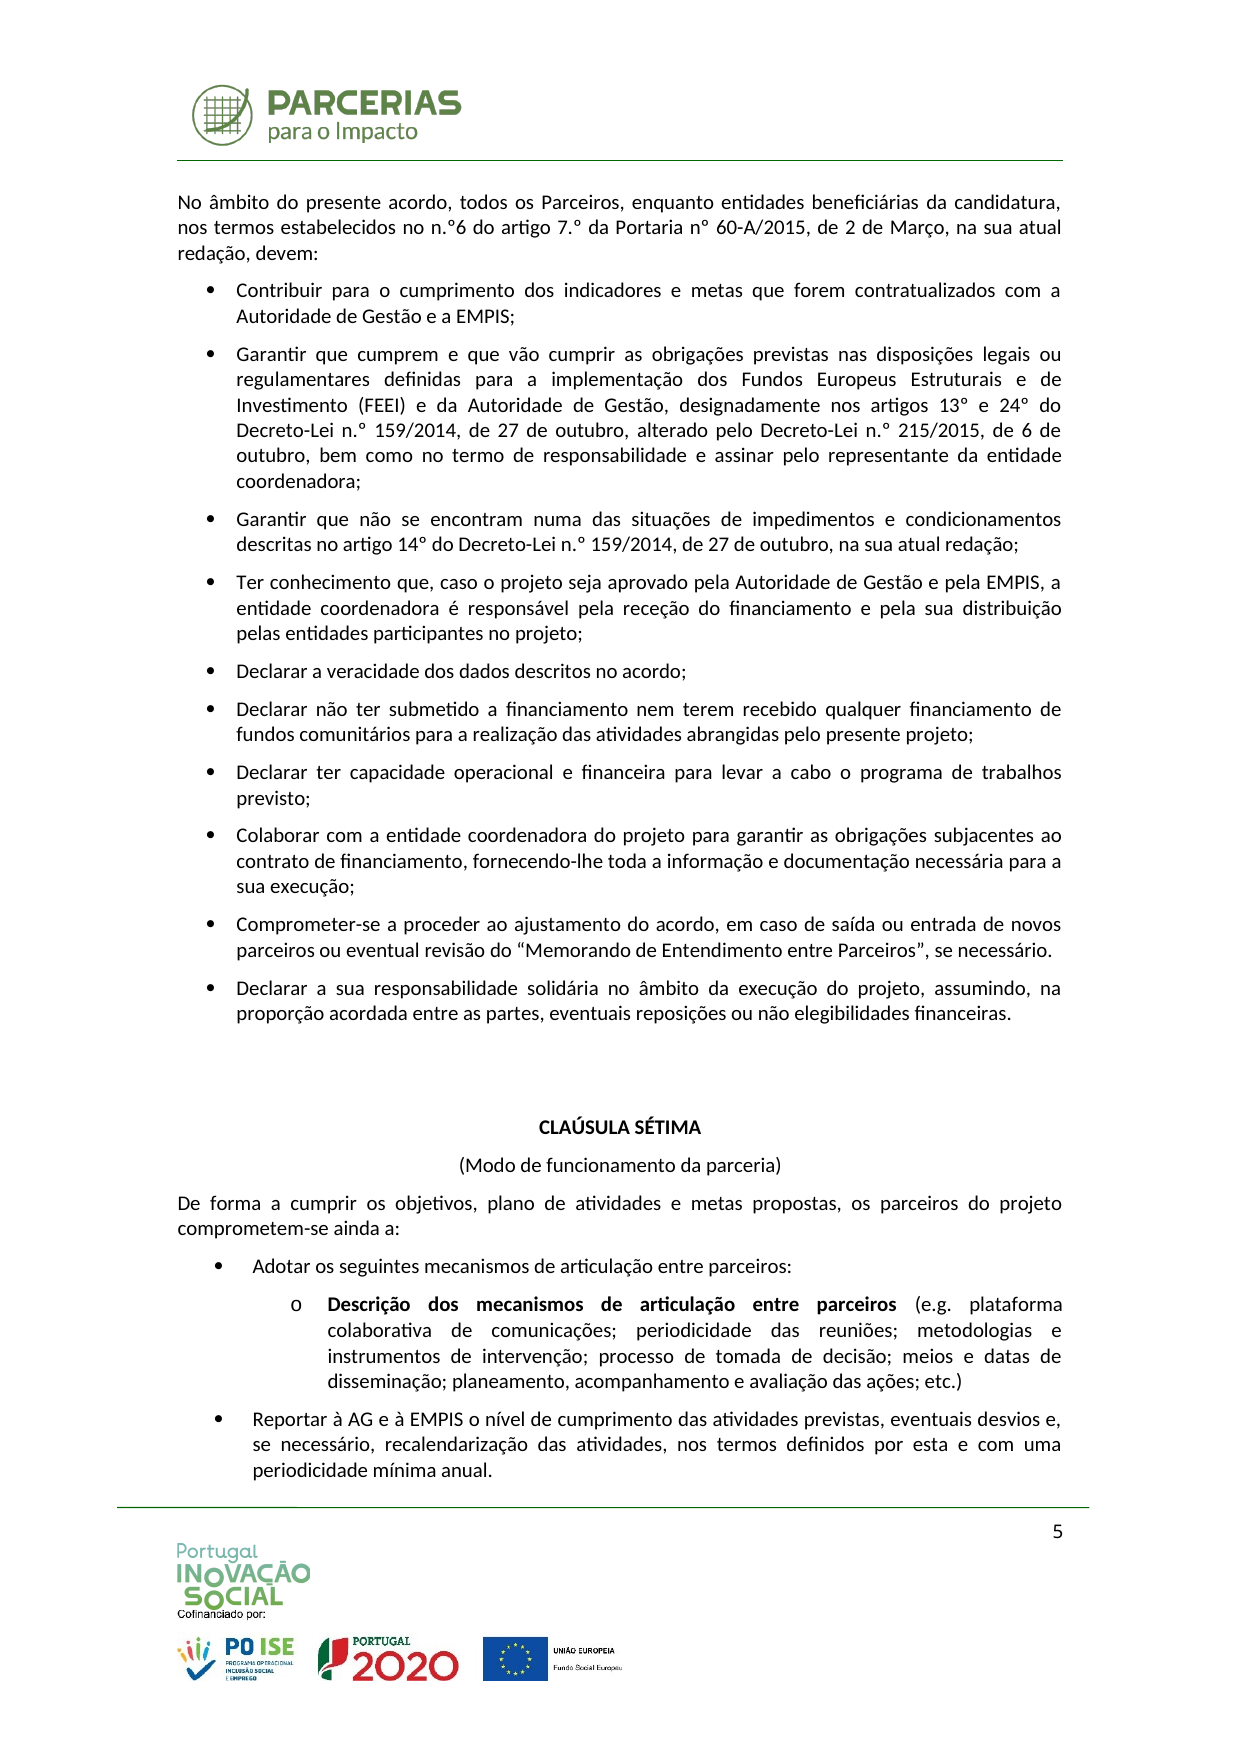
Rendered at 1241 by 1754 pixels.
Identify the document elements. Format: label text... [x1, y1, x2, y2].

list Declarar a sua responsabilidade solidária no âmbito da execução do projeto, assumindo, na proporção acordada entre as partes, eventuais reposições ou não elegibilidades financeiras. [207, 975, 1063, 1026]
list Adotar os seguintes mecanismos de articulação entre parceiros: [215, 1253, 1063, 1278]
text CLAÚSULA SÉTIMA [177, 1114, 1063, 1139]
list Reportar à AG e à EMPIS o nível de cumprimento das atividades previstas, eventuais desvios e, se necessário, recalendarização das atividades, nos termos definidos por esta e com uma periodicidade mínima anual. [215, 1406, 1063, 1482]
text (Modo de funcionamento da parceria) [177, 1152, 1063, 1177]
list Garantir que não se encontram numa das situações de impedimentos e condicionamentos descritas no artigo 14º do Decreto-Lei n.º 159/2014, de 27 de outubro, na sua atual redação; [207, 506, 1063, 557]
list Ter conhecimento que, caso o projeto seja aprovado pela Autoridade de Gestão e pela EMPIS, a entidade coordenadora é responsável pela receção do financiamento e pela sua distribuição pelas entidades participantes no projeto; [207, 569, 1063, 646]
list Comprometer-se a proceder ao ajustamento do acordo, em caso de saída ou entrada de novos parceiros ou eventual revisão do “Memorando de Entendimento entre Parceiros”, se necessário. [207, 911, 1063, 962]
list Descrição dos mecanismos de articulação entre parceiros (e.g. plataforma colaborativa de comunicações; periodicidade das reuniões; metodologias e instrumentos de intervenção; processo de tomada de decisão; meios e datas de disseminação; planeamento, acompanhamento e avaliação das ações; etc.) [290, 1291, 1063, 1394]
text No âmbito do presente acordo, todos os Parceiros, enquanto entidades beneficiárias da candidatura, nos termos estabelecidos no n.º6 do artigo 7.º da Portaria nº 60-A/2015, de 2 de Março, na sua atual redação, devem: [177, 189, 1063, 265]
list Garantir que cumprem e que vão cumprir as obrigações previstas nas disposições legais ou regulamentares definidas para a implementação dos Fundos Europeus Estruturais e de Investimento (FEEI) e da Autoridade de Gestão, designadamente nos artigos 13º e 24º do Decreto-Lei n.º 159/2014, de 27 de outubro, alterado pelo Decreto-Lei n.º 215/2015, de 6 de outubro, bem como no termo de responsabilidade e assinar pelo representante da entidade coordenadora; [207, 341, 1063, 493]
list Colaborar com a entidade coordenadora do projeto para garantir as obrigações subjacentes ao contrato de financiamento, fornecendo-lhe toda a informação e documentação necessária para a sua execução; [207, 823, 1063, 899]
text De forma a cumprir os objetivos, plano de atividades e metas propostas, os parceiros do projeto comprometem-se ainda a: [177, 1190, 1063, 1241]
picture [177, 1543, 622, 1681]
list Declarar ter capacidade operacional e financeira para levar a cabo o programa de trabalhos previsto; [207, 759, 1063, 810]
picture [133, 64, 520, 166]
list Declarar não ter submetido a financiamento nem terem recebido qualquer financiamento de fundos comunitários para a realização das atividades abrangidas pelo presente projeto; [207, 696, 1063, 747]
list Declarar a veracidade dos dados descritos no acordo; [207, 658, 1063, 683]
list Contribuir para o cumprimento dos indicadores e metas que forem contratualizados com a Autoridade de Gestão e a EMPIS; [207, 278, 1063, 328]
